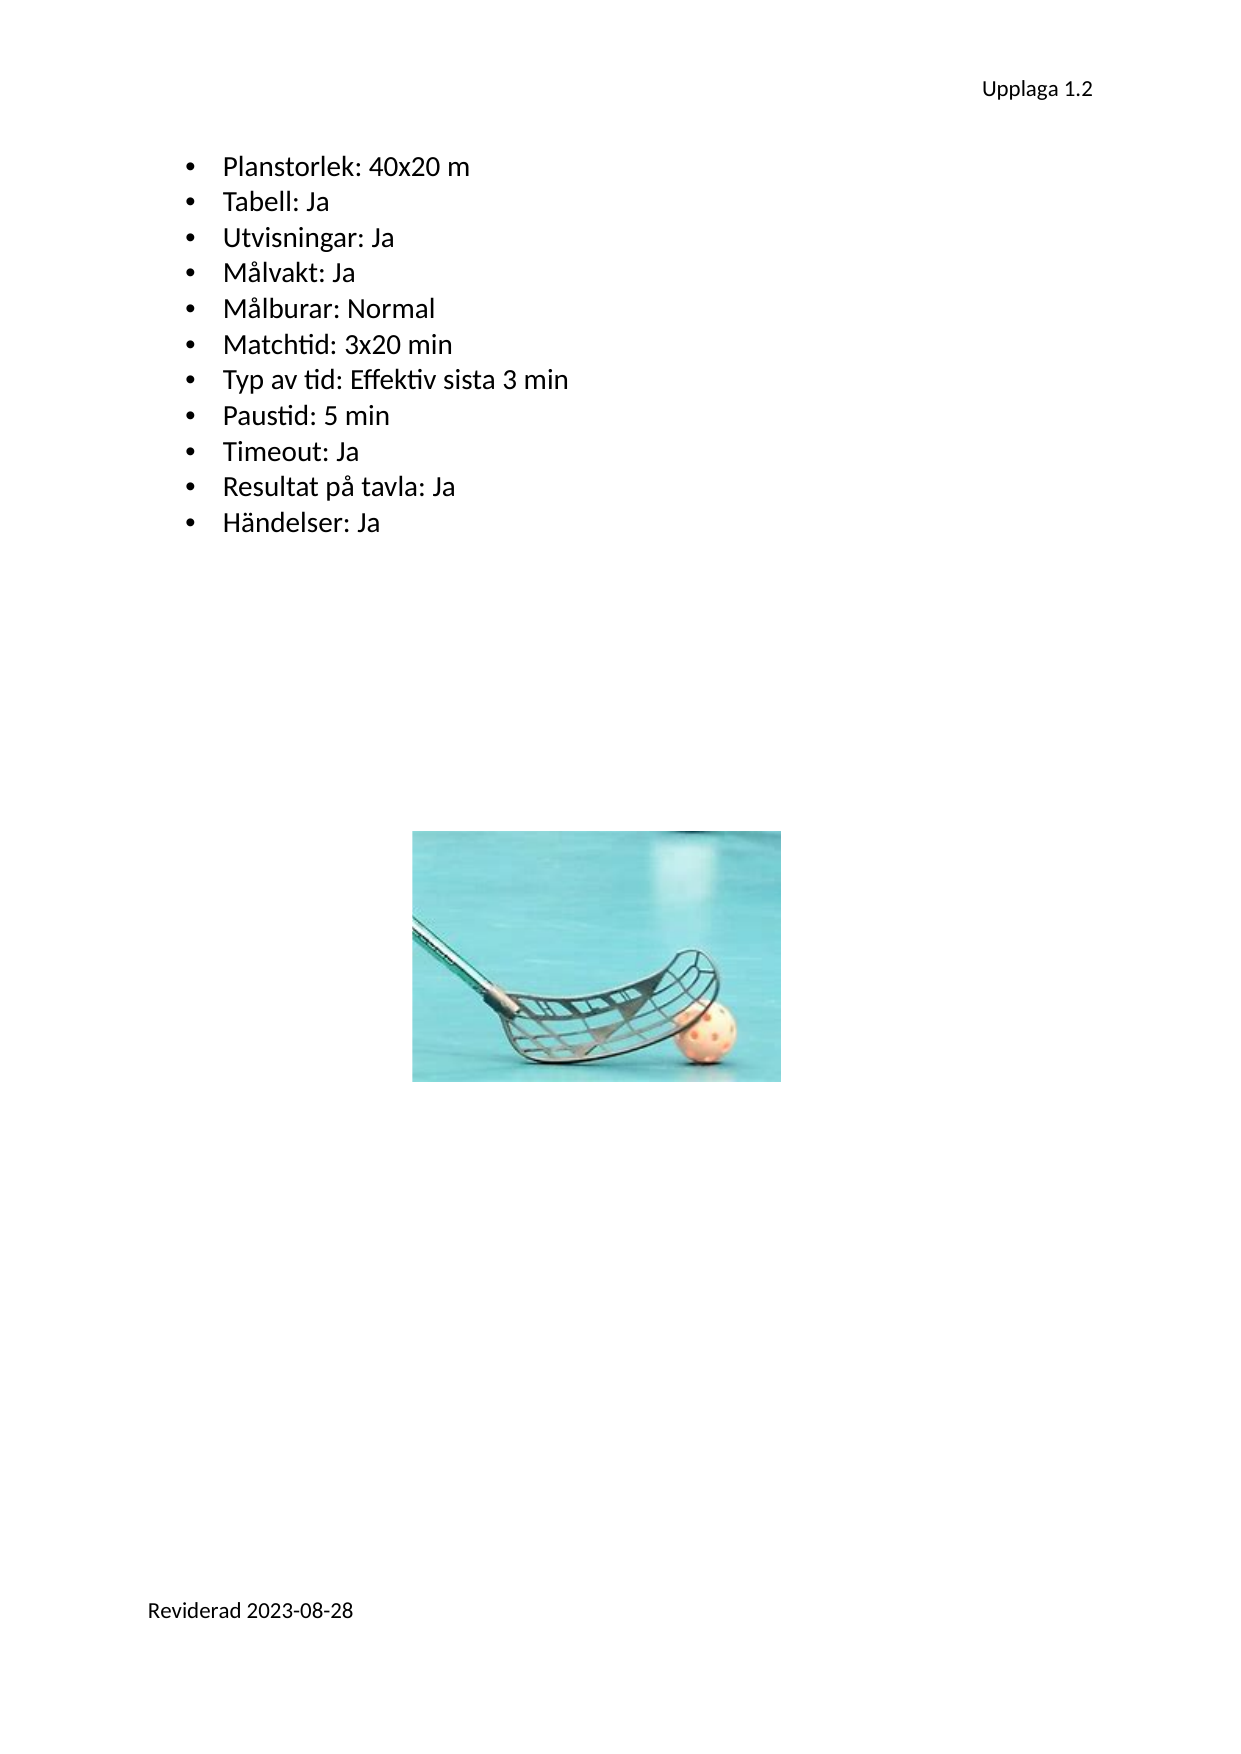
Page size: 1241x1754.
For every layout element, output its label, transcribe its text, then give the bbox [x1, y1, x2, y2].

list Planstorlek: 40x20 m [185, 148, 1093, 183]
list Utvisningar: Ja [185, 219, 1093, 254]
list Typ av tid: Effektiv sista 3 min [185, 361, 1093, 397]
list Målburar: Normal [185, 290, 1093, 326]
picture [412, 831, 781, 1082]
list Timeout: Ja [185, 433, 1093, 468]
list Händelser: Ja [185, 504, 1093, 539]
list Målvakt: Ja [185, 254, 1093, 290]
list Resultat på tavla: Ja [185, 468, 1093, 504]
list Matchtid: 3x20 min [185, 326, 1093, 361]
list Paustid: 5 min [185, 397, 1093, 433]
list Tabell: Ja [185, 183, 1093, 219]
